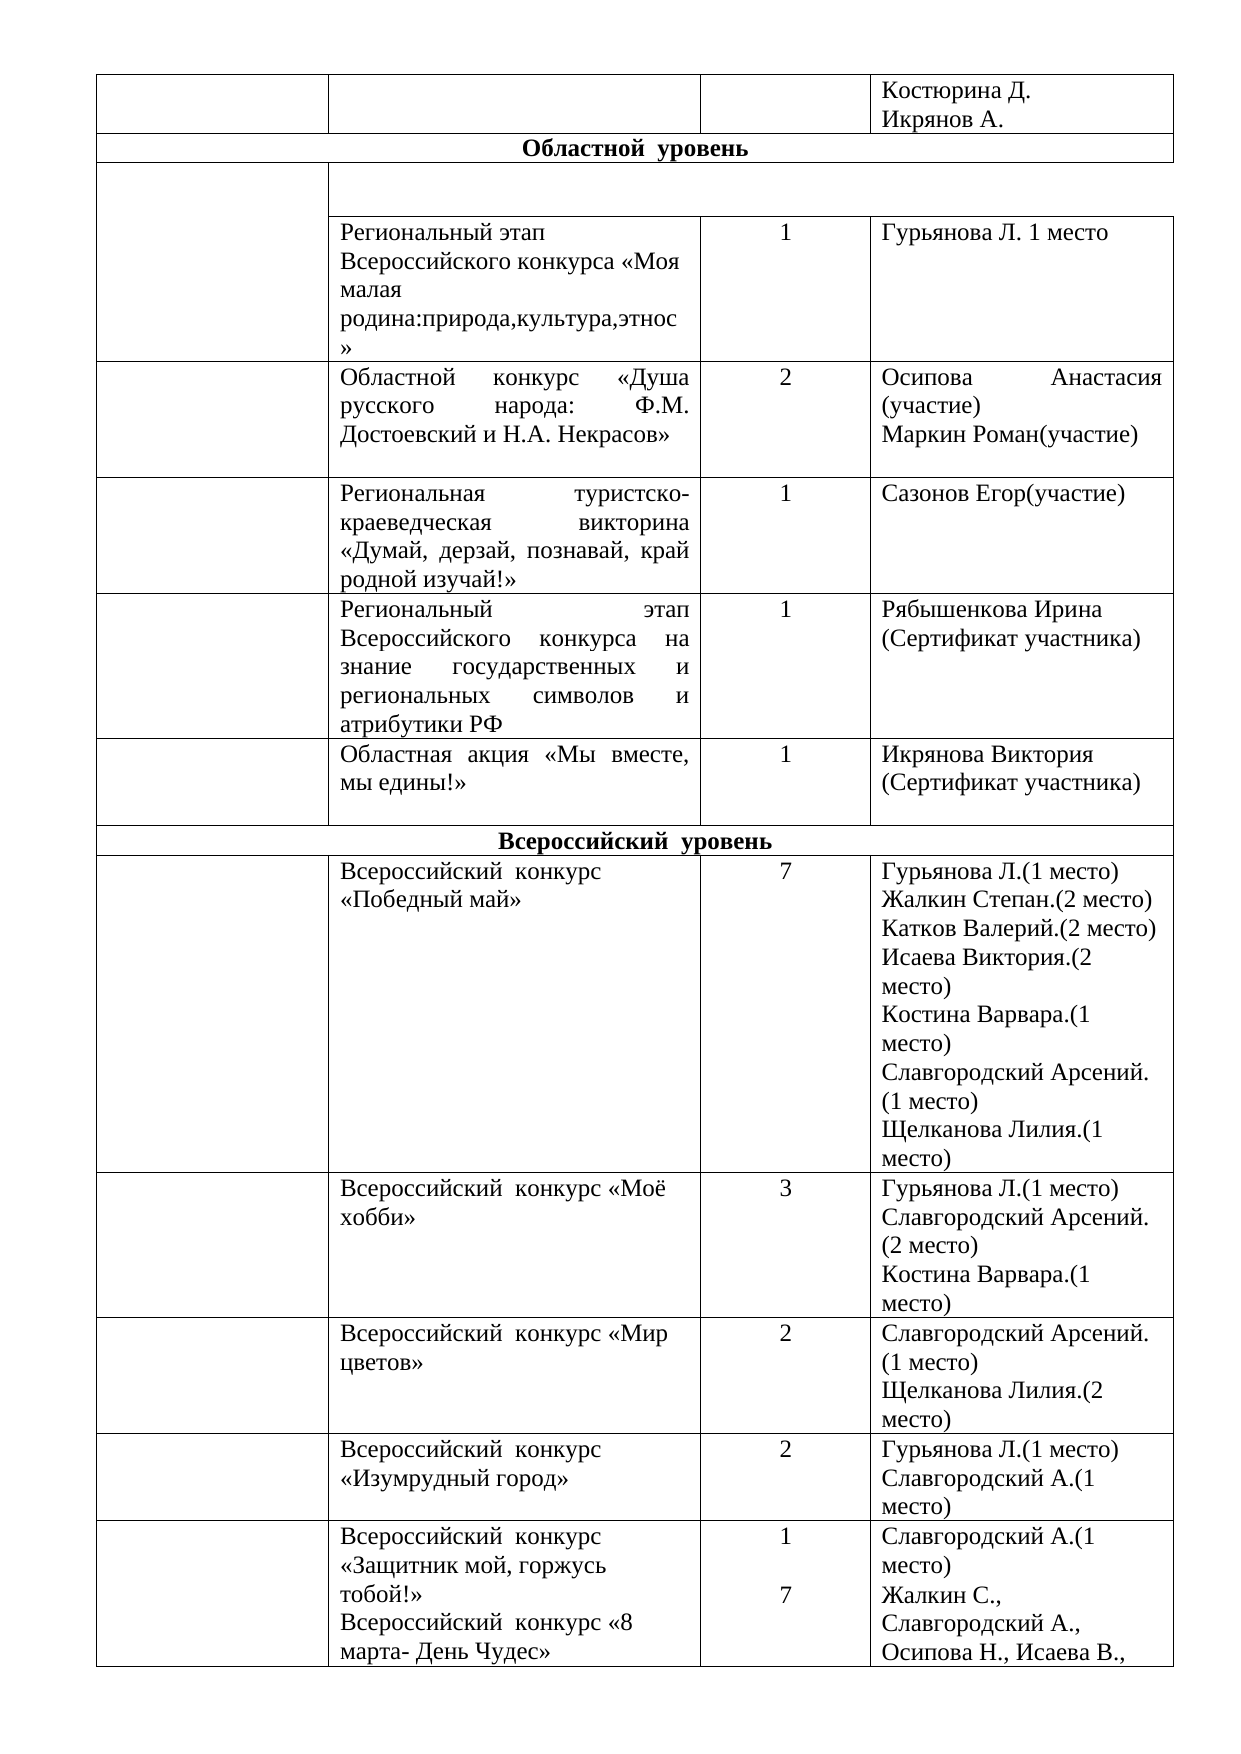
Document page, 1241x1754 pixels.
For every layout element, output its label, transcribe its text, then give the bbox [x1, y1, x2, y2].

table_cell Всероссийский конкурс «Защитник мой, горжусь тобой!» Всероссийский конкурс «8 марта- День Чудес» [329, 1521, 700, 1666]
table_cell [871, 75, 1173, 132]
table_cell Всероссийский уровень [97, 826, 1173, 855]
table_cell Всероссийский конкурс «Изумрудный город» [329, 1434, 700, 1520]
table_cell 1 [701, 478, 870, 593]
table_cell Славгородский Арсений.(1 место) Щелканова Лилия.(2 место) [871, 1318, 1173, 1433]
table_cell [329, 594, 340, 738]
table_cell [97, 163, 328, 361]
table_cell Гурьянова Л. 1 место [871, 217, 1173, 361]
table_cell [871, 1579, 1173, 1666]
table_cell [97, 362, 328, 477]
table_cell [97, 856, 328, 1172]
table_cell 2 [701, 1318, 870, 1433]
table_cell Региональный этап Всероссийского конкурса на знание государственных и региональных символов и атрибутики РФ [503, 594, 700, 738]
table_cell [97, 739, 328, 825]
table_cell 33 [701, 75, 870, 132]
table_cell Гурьянова Л.(1 место) Славгородский Арсений.(2 место) Костина Варвара.(1 место) [871, 1173, 1173, 1317]
table_cell [97, 594, 328, 738]
table_cell [97, 1318, 328, 1433]
table_cell Рябышенкова Ирина (Сертификат участника) [871, 594, 1173, 738]
table_cell 2 [701, 362, 870, 477]
table_cell 1 [701, 217, 870, 361]
table_cell Областной уровень [97, 134, 1173, 162]
table_cell Областная акция «Мы вместе, мы едины!» [329, 739, 700, 825]
table_cell 7 [701, 856, 870, 1172]
table_cell Областной конкурс «Душа русского народа: Ф.М. Достоевский и Н.А. Некрасов» [329, 362, 700, 477]
table_cell Всероссийский конкурс «Мир цветов» [329, 1318, 700, 1433]
table_cell 1 [701, 1521, 870, 1579]
table_cell Всероссийский конкурс «Победный май» [329, 856, 700, 1172]
table_cell Гурьянова Л.(1 место) Славгородский А.(1 место) [871, 1434, 1173, 1520]
table_cell [97, 1434, 328, 1520]
table_cell Региональная туристско-краеведческая викторина «Думай, дерзай, познавай, край родной изучай!» [329, 478, 700, 593]
table_cell 1 [701, 594, 870, 738]
table_cell 1 [701, 739, 870, 825]
table_cell [97, 1173, 328, 1317]
table_cell Осипова Анастасия (участие) Маркин Роман(участие) [871, 362, 1173, 477]
table_cell 2 [701, 1434, 870, 1520]
table_cell [97, 1521, 328, 1666]
table_cell Всероссийский конкурс «Моё хобби» [329, 1173, 700, 1317]
table_cell Сазонов Егор(участие) [871, 478, 1173, 593]
table_cell Гурьянова Л.(1 место) Жалкин Степан.(2 место) Катков Валерий.(2 место) Исаева Виктория.(2 место) Костина Варвара.(1 место) Славгородский Арсений.(1 место) Щелканова Лилия.(1 место) [871, 856, 1173, 1172]
table_cell [97, 75, 328, 132]
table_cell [329, 75, 700, 132]
table_cell Региональный этап Всероссийского конкурса «Моя малая родина:природа,культура,этнос» [329, 217, 700, 361]
table_cell Славгородский А.(1 место) [871, 1521, 1173, 1579]
table_cell [97, 478, 328, 593]
table_cell 3 [701, 1173, 870, 1317]
table_cell 7 [701, 1579, 870, 1666]
table_cell Икрянова Виктория (Сертификат участника) [871, 739, 1173, 825]
